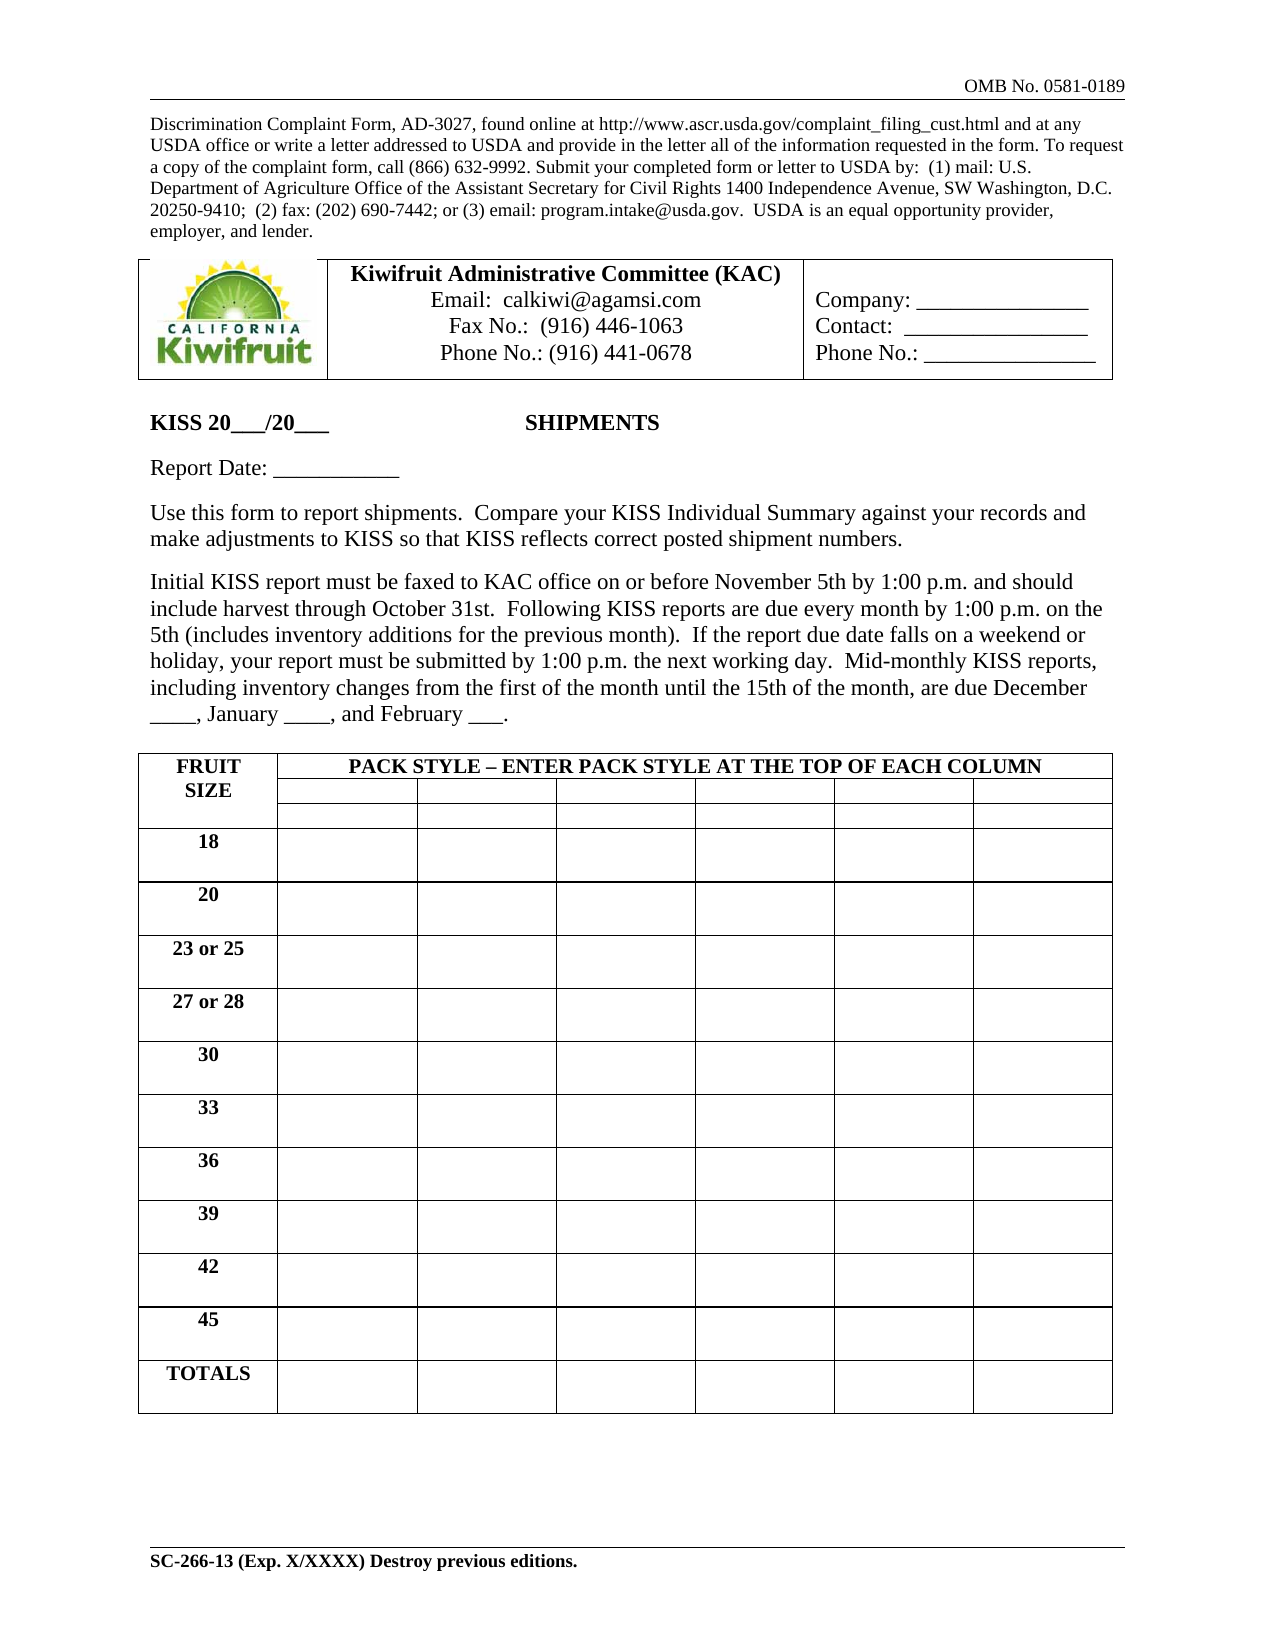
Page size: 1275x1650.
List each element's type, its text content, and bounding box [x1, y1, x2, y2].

table_cell [974, 1254, 1112, 1306]
table_cell [974, 1308, 1112, 1359]
table_cell [835, 1042, 973, 1094]
table_cell [974, 1361, 1112, 1413]
table_cell [696, 989, 834, 1041]
table_cell [278, 936, 417, 988]
table_cell [278, 1042, 417, 1094]
table_cell [278, 1148, 417, 1200]
table_cell [418, 883, 556, 934]
table_cell 30 [139, 1042, 277, 1094]
table_cell [418, 1254, 556, 1306]
table_cell [278, 779, 417, 803]
table_cell [974, 936, 1112, 988]
table_header FRUIT SIZE [139, 754, 277, 828]
picture [150, 259, 317, 366]
table_cell [557, 829, 695, 881]
table_cell [835, 989, 973, 1041]
table_cell [278, 883, 417, 934]
table_cell [696, 883, 834, 934]
table_cell [557, 989, 695, 1041]
table_cell [835, 829, 973, 881]
table_cell [278, 1095, 417, 1147]
table_cell [835, 804, 973, 828]
table_cell [835, 1308, 973, 1359]
table_cell [835, 936, 973, 988]
table_cell [418, 1361, 556, 1413]
table_cell [278, 1361, 417, 1413]
table_cell [557, 1254, 695, 1306]
table_cell [696, 1254, 834, 1306]
table_cell [557, 1308, 695, 1359]
table_cell [278, 1254, 417, 1306]
table_cell [278, 804, 417, 828]
table_cell [696, 829, 834, 881]
table_cell [557, 1095, 695, 1147]
table_cell 36 [139, 1148, 277, 1200]
table_cell 39 [139, 1201, 277, 1253]
table_cell [974, 989, 1112, 1041]
table_cell [696, 779, 834, 803]
table_header Kiwifruit Administrative Committee (KAC) Email: calkiwi@agamsi.com Fax No.: (916) 446-1063 Phone No.: (916) 441-0678 [328, 260, 803, 379]
table_cell [835, 1201, 973, 1253]
table_cell [278, 1201, 417, 1253]
table_cell [557, 804, 695, 828]
table_cell [974, 804, 1112, 828]
table_cell [696, 1042, 834, 1094]
table_cell [418, 1042, 556, 1094]
table_header PACK STYLE – ENTER PACK STYLE AT THE TOP OF EACH COLUMN [278, 754, 1112, 778]
table_cell 20 [139, 883, 277, 934]
table_cell [278, 1308, 417, 1359]
text Report Date: ___________ [150, 454, 1125, 480]
table_header Company: _______________ Contact: ________________ Phone No.: _______________ [804, 260, 1112, 379]
table_cell [696, 804, 834, 828]
table_cell 42 [139, 1254, 277, 1306]
table_cell 18 [139, 829, 277, 881]
table_cell [974, 1201, 1112, 1253]
table_cell [835, 779, 973, 803]
table_cell [835, 1254, 973, 1306]
table_cell [557, 1042, 695, 1094]
table_cell [696, 1201, 834, 1253]
table_cell TOTALS [139, 1361, 277, 1413]
table_cell [418, 1201, 556, 1253]
table_cell [557, 1361, 695, 1413]
text Initial KISS report must be faxed to KAC office on or before November 5th by 1:00 p.m. and should include harvest through October 31st. Following KISS reports are due every month by 1:00 p.m. on the 5th (includes inventory additions for the previous month). If the report due date falls on a weekend or holiday, your report must be submitted by 1:00 p.m. the next working day. Mid-monthly KISS reports, including inventory changes from the first of the month until the 15th of the month, are due December ____, January ____, and February ___. [150, 568, 1125, 727]
table_cell 23 or 25 [139, 936, 277, 988]
text KISS 20___/20___ SHIPMENTS [150, 380, 1125, 435]
table_cell [974, 883, 1112, 934]
table_cell [974, 779, 1112, 803]
table_cell [278, 989, 417, 1041]
table_cell [418, 989, 556, 1041]
table_cell [418, 1308, 556, 1359]
table_cell [696, 936, 834, 988]
table_cell [418, 779, 556, 803]
text Use this form to report shipments. Compare your KISS Individual Summary against your records and make adjustments to KISS so that KISS reflects correct posted shipment numbers. [150, 499, 1125, 552]
table_cell 33 [139, 1095, 277, 1147]
table_cell [557, 779, 695, 803]
table_cell [418, 804, 556, 828]
table_cell [557, 936, 695, 988]
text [150, 112, 1125, 242]
table_cell 27 or 28 [139, 989, 277, 1041]
table_cell [696, 1095, 834, 1147]
table_cell [835, 1361, 973, 1413]
table_cell 45 [139, 1308, 277, 1359]
table_cell [974, 1148, 1112, 1200]
table_cell [696, 1308, 834, 1359]
table_cell [557, 1148, 695, 1200]
table_cell [278, 829, 417, 881]
table_cell [974, 1042, 1112, 1094]
table_cell [835, 883, 973, 934]
table_cell [557, 883, 695, 934]
table_cell [557, 1201, 695, 1253]
table_cell [418, 1148, 556, 1200]
table_cell [696, 1148, 834, 1200]
table_cell [974, 1095, 1112, 1147]
table_cell [835, 1095, 973, 1147]
table_cell [418, 829, 556, 881]
table_cell [974, 829, 1112, 881]
table_cell [418, 936, 556, 988]
table_cell [418, 1095, 556, 1147]
table_header [139, 260, 327, 379]
table_cell [835, 1148, 973, 1200]
table_cell [696, 1361, 834, 1413]
